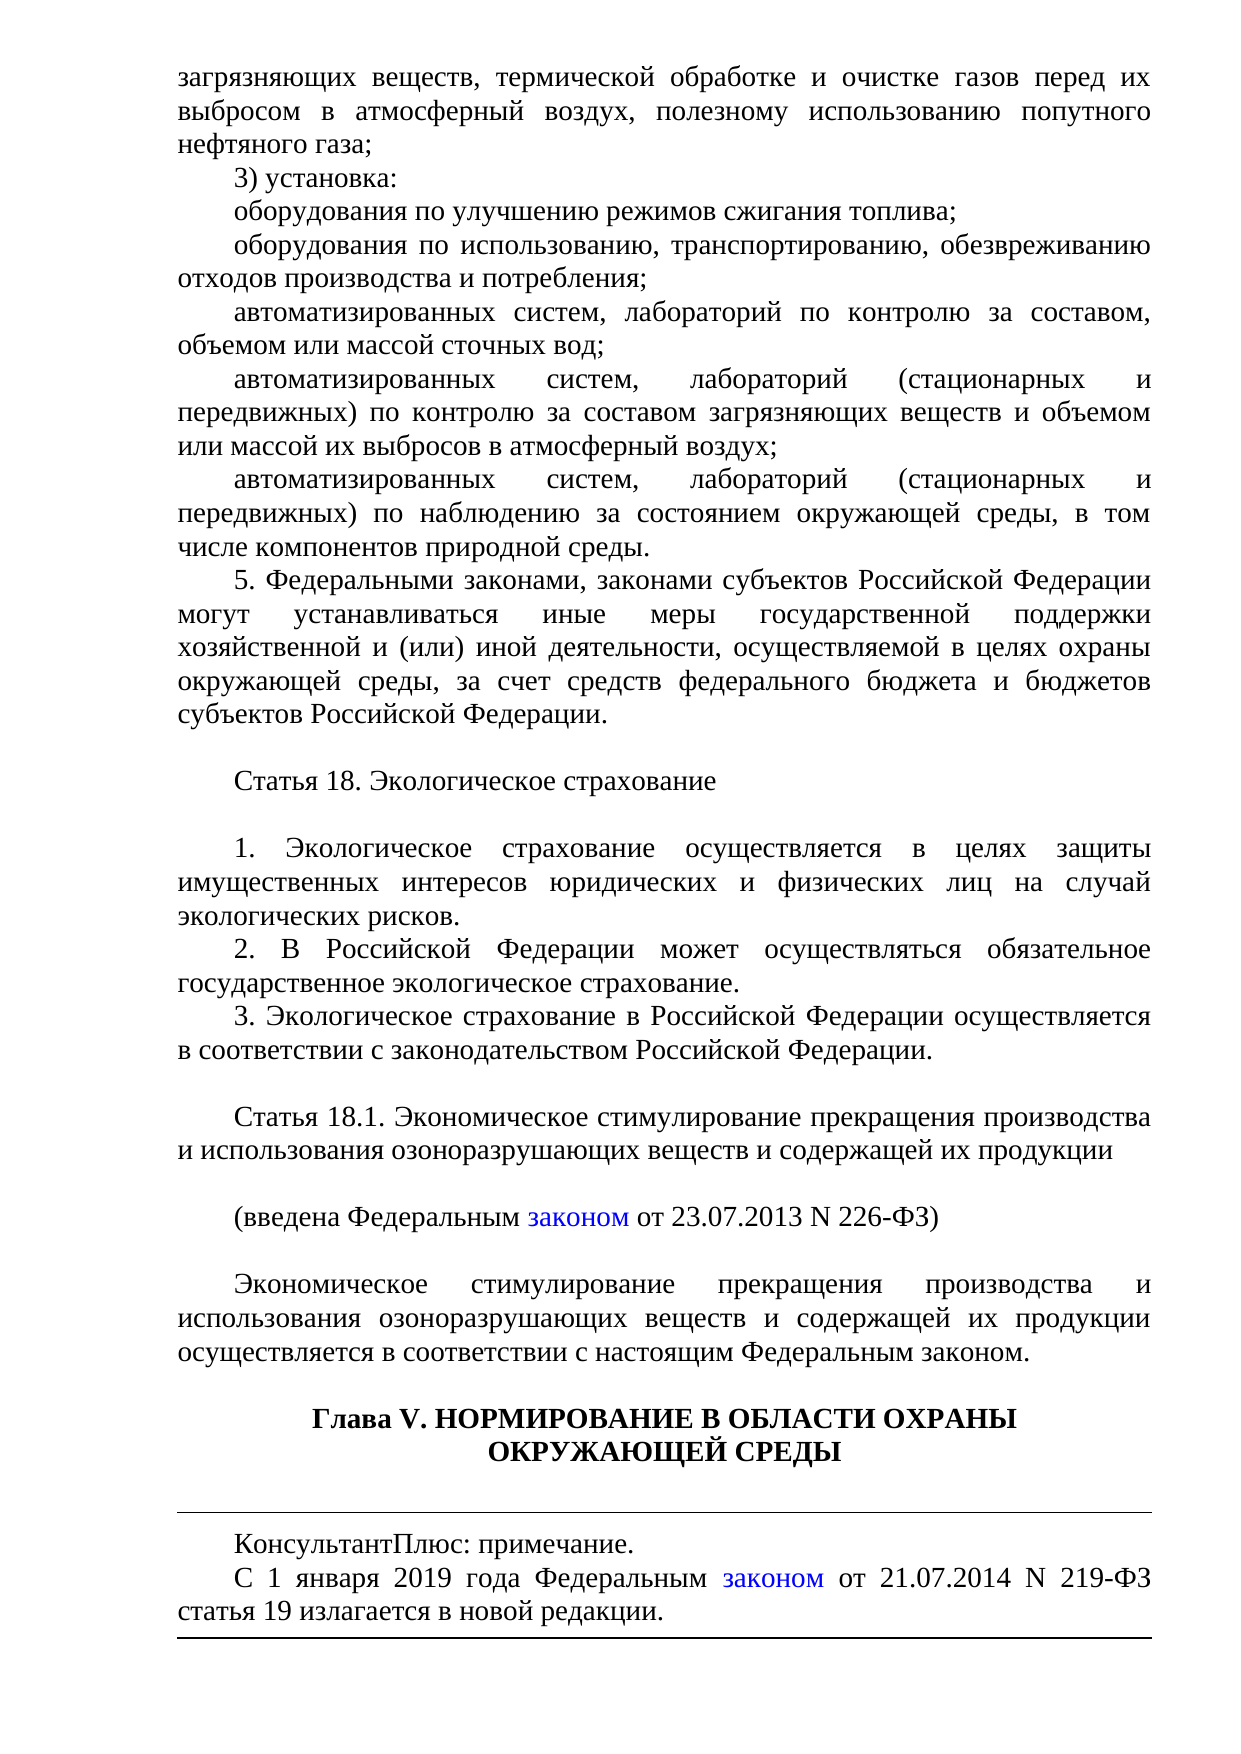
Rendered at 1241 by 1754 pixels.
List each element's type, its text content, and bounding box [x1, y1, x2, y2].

title Глава V. НОРМИРОВАНИЕ В ОБЛАСТИ ОХРАНЫ [177, 1401, 1152, 1434]
text оборудования по улучшению режимов сжигания топлива; [177, 193, 1152, 227]
text 1. Экологическое страхование осуществляется в целях защиты имущественных интересов юридических и физических лиц на случай экологических рисков. [177, 831, 1152, 931]
text Статья 18.1. Экономическое стимулирование прекращения производства и использования озоноразрушающих веществ и содержащей их продукции [177, 1099, 1152, 1166]
text КонсультантПлюс: примечание. [177, 1526, 1152, 1560]
text автоматизированных систем, лабораторий (стационарных и передвижных) по наблюдению за состоянием окружающей среды, в том числе компонентов природной среды. [177, 462, 1152, 562]
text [177, 59, 1152, 160]
title ОКРУЖАЮЩЕЙ СРЕДЫ [177, 1434, 1152, 1468]
text Экономическое стимулирование прекращения производства и использования озоноразрушающих веществ и содержащей их продукции осуществляется в соответствии с настоящим Федеральным законом. [177, 1267, 1152, 1367]
text 3. Экологическое страхование в Российской Федерации осуществляется в соответствии с законодательством Российской Федерации. [177, 998, 1152, 1065]
text Статья 18. Экологическое страхование [177, 763, 1152, 797]
text 3) установка: [177, 160, 1152, 193]
text оборудования по использованию, транспортированию, обезвреживанию отходов производства и потребления; [177, 227, 1152, 294]
text 2. В Российской Федерации может осуществляться обязательное государственное экологическое страхование. [177, 931, 1152, 998]
text С 1 января 2019 года Федеральным законом от 21.07.2014 N 219-ФЗ статья 19 излагается в новой редакции. [177, 1560, 1152, 1627]
text (введена Федеральным законом от 23.07.2013 N 226-ФЗ) [177, 1199, 1152, 1233]
text автоматизированных систем, лабораторий (стационарных и передвижных) по контролю за составом загрязняющих веществ и объемом или массой их выбросов в атмосферный воздух; [177, 361, 1152, 462]
text автоматизированных систем, лабораторий по контролю за составом, объемом или массой сточных вод; [177, 294, 1152, 361]
text 5. Федеральными законами, законами субъектов Российской Федерации могут устанавливаться иные меры государственной поддержки хозяйственной и (или) иной деятельности, осуществляемой в целях охраны окружающей среды, за счет средств федерального бюджета и бюджетов субъектов Российской Федерации. [177, 562, 1152, 730]
